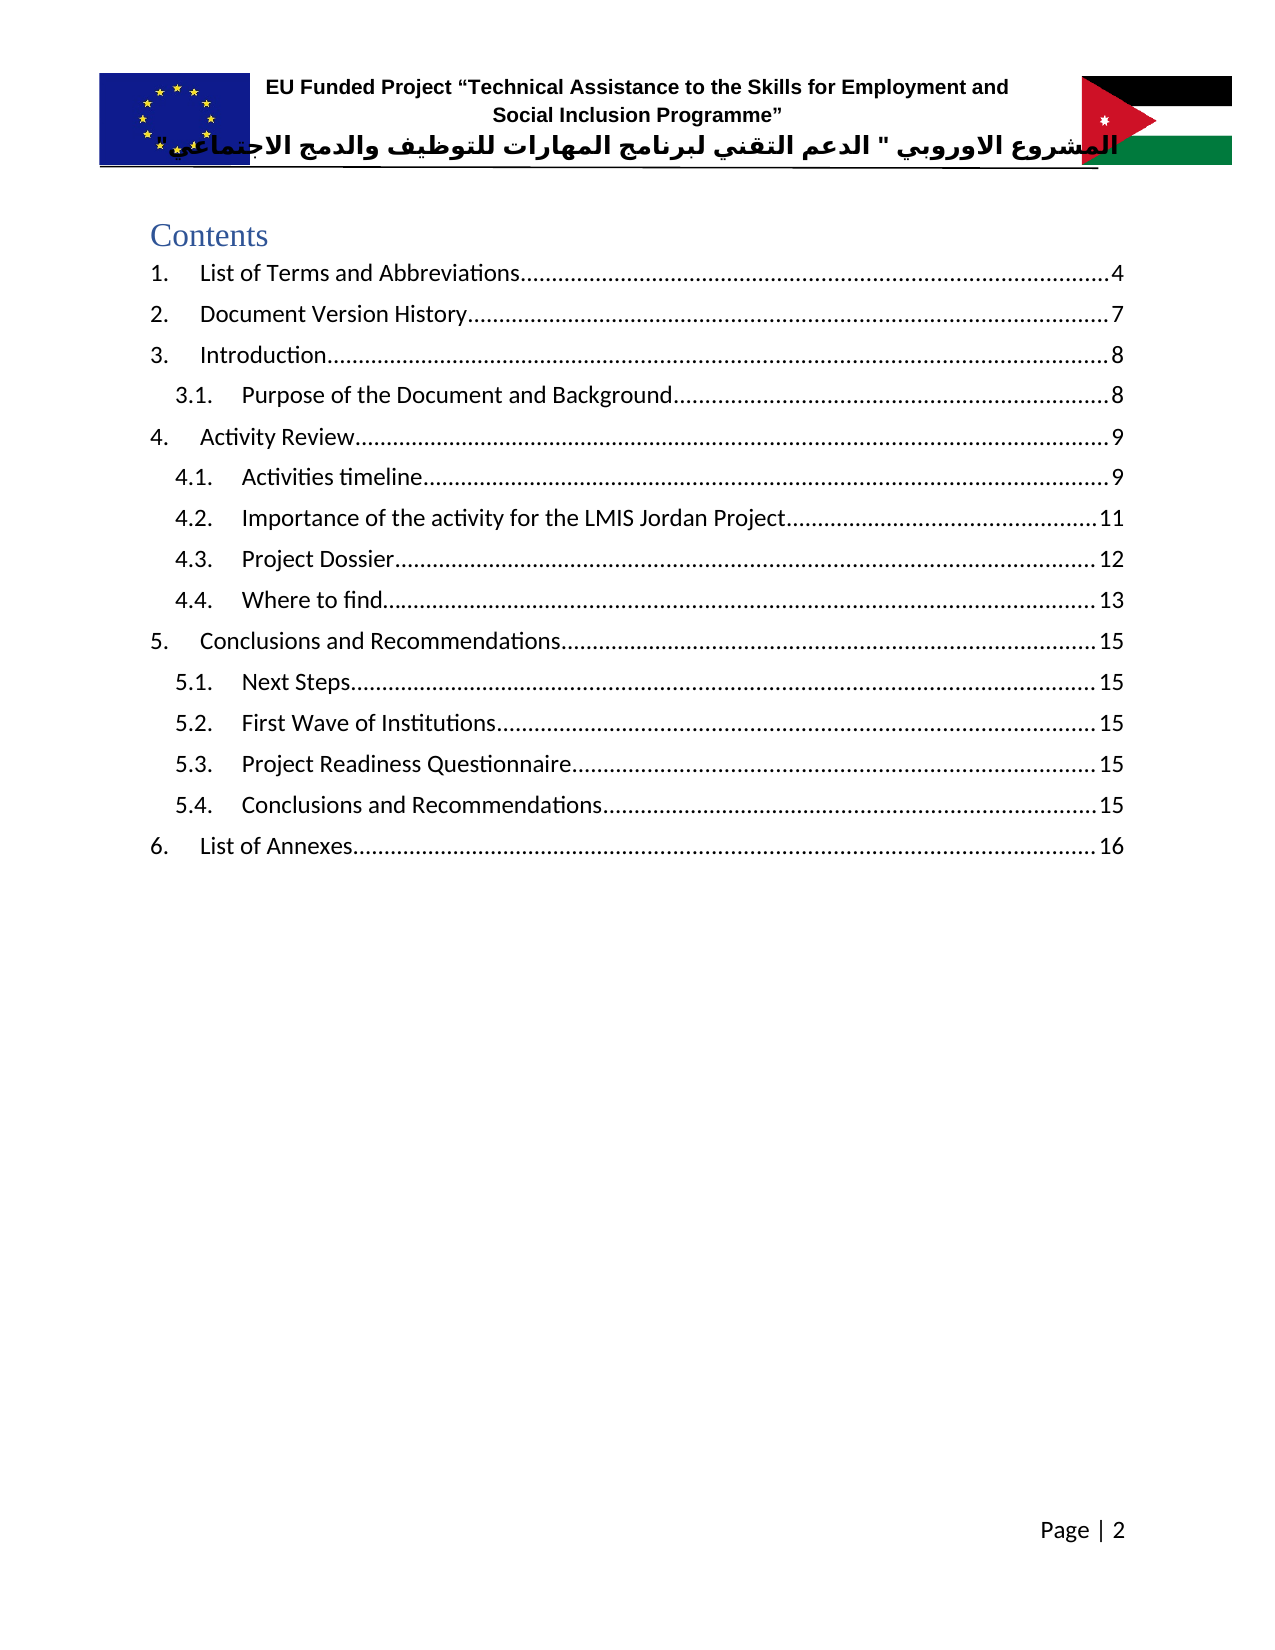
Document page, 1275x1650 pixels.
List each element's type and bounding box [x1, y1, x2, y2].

picture [99, 73, 250, 165]
picture [1081, 76, 1232, 165]
